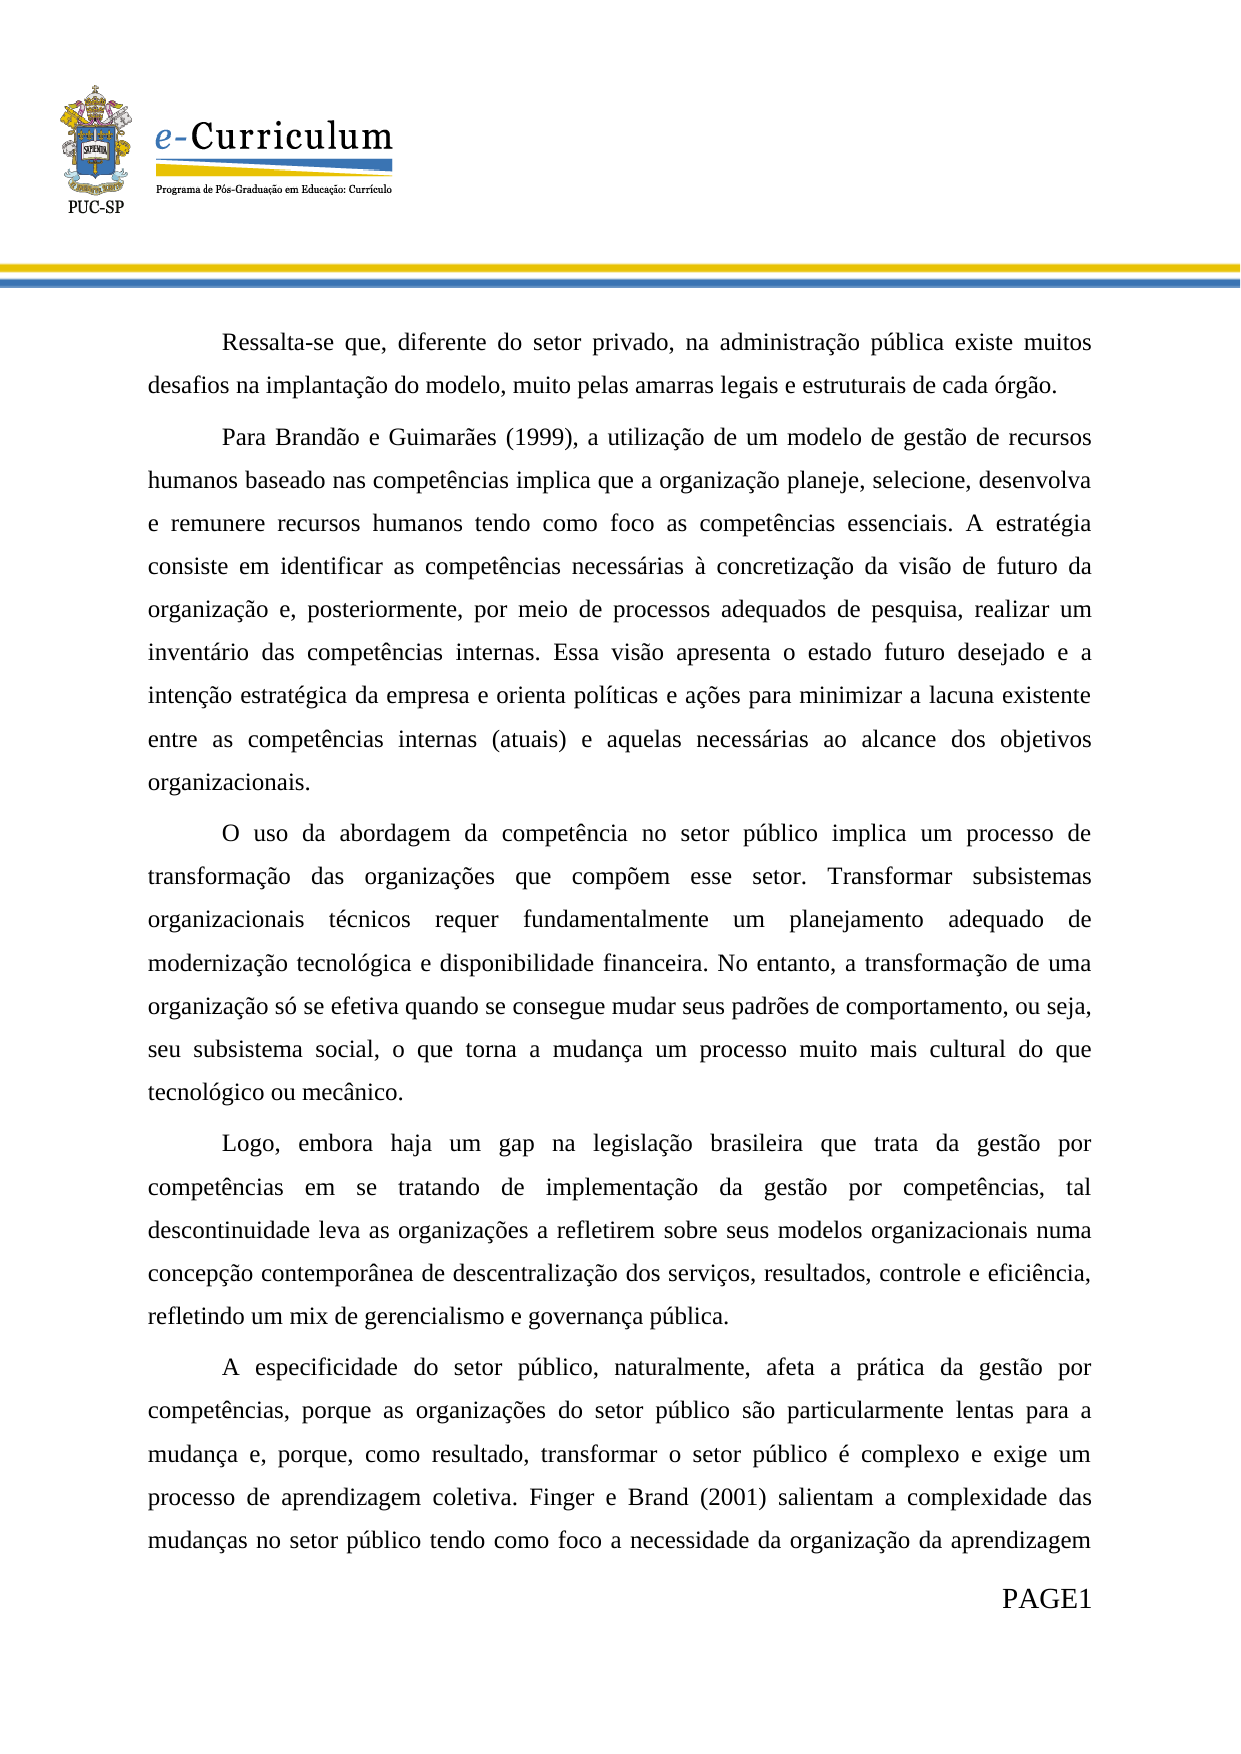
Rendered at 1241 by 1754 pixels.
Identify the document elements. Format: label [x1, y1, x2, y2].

picture [0, 227, 1241, 288]
picture [13, 85, 405, 222]
